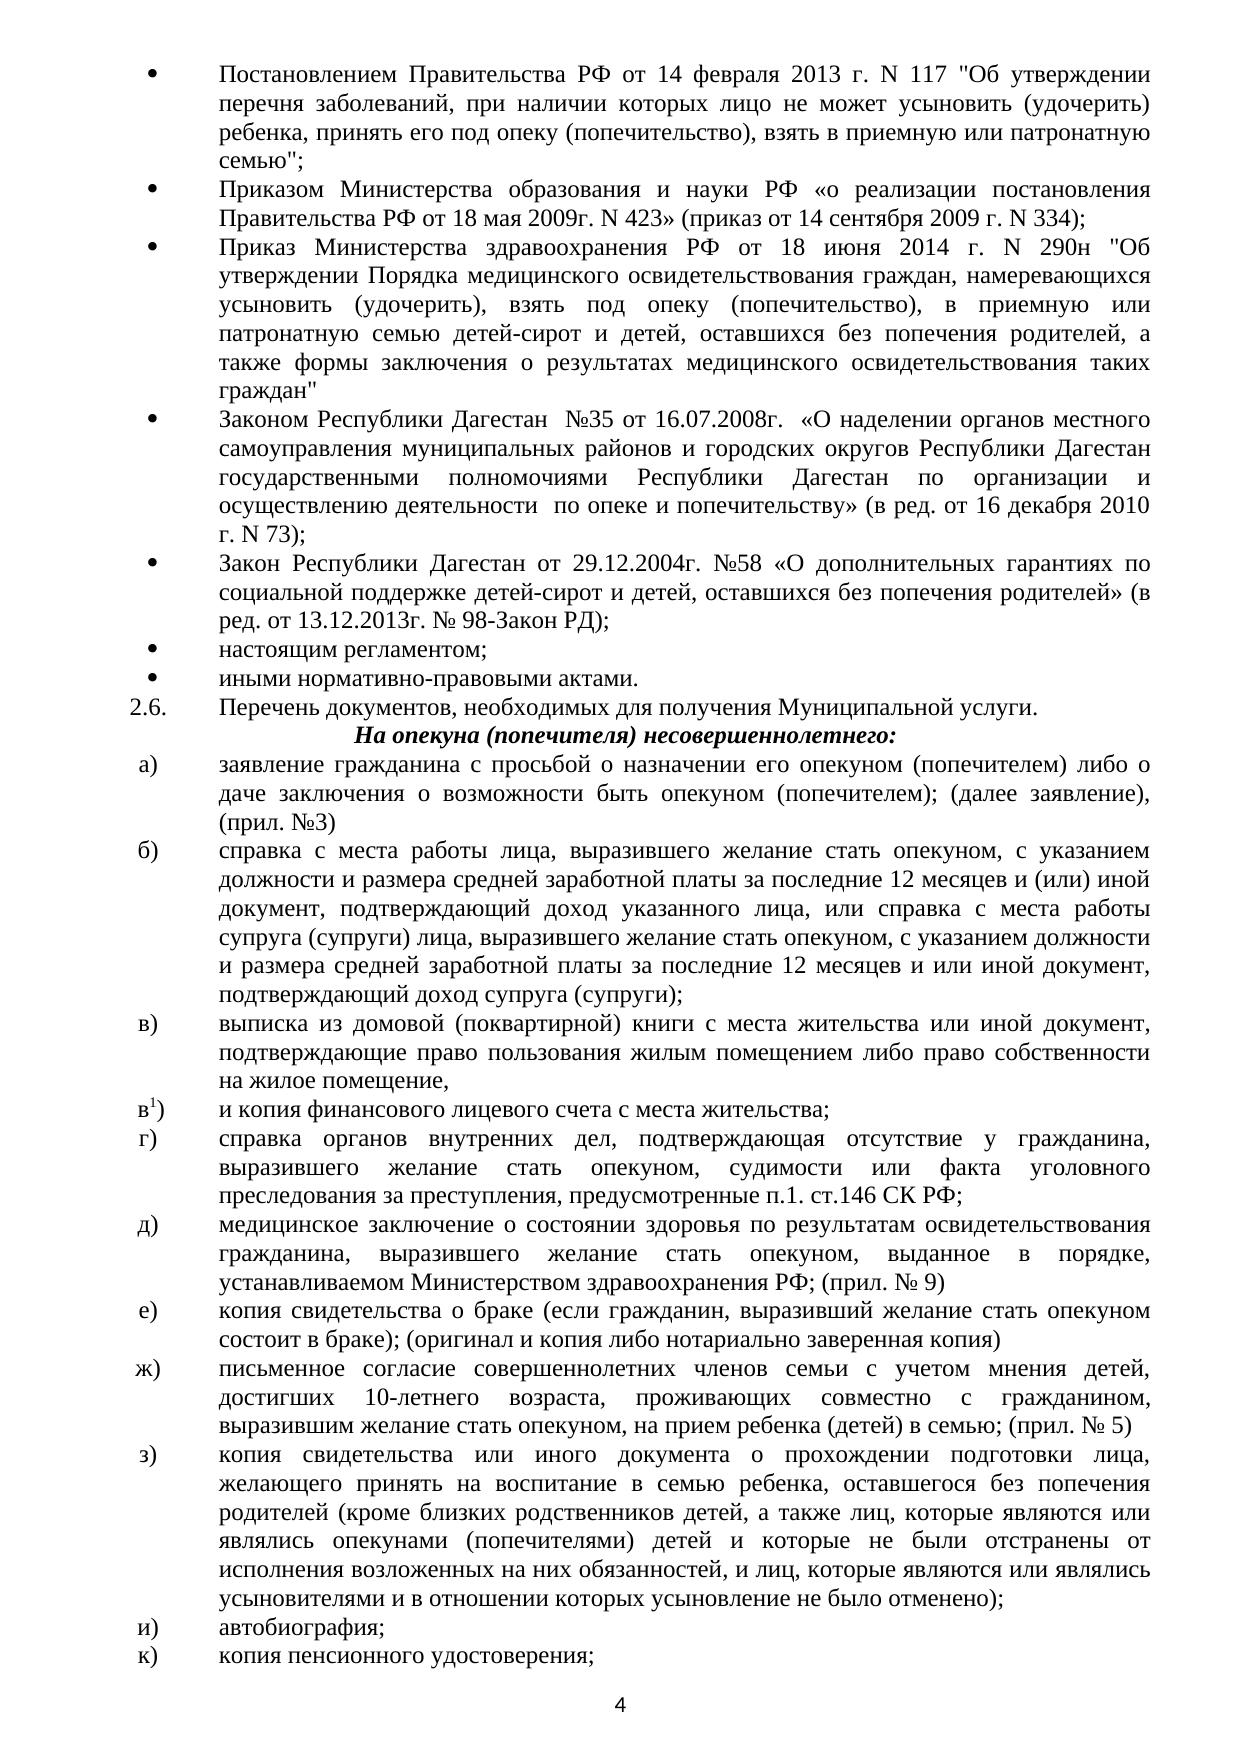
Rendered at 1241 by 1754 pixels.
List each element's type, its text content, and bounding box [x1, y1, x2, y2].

table_cell копия свидетельства о браке (если гражданин, выразивший желание стать опекуном состоит в браке); (оригинал и копия либо нотариально заверенная копия) [207, 1295, 1163, 1353]
table_cell Закон Республики Дагестан от 29.12.2004г. №58 «О дополнительных гарантиях по социальной поддержке детей-сирот и детей, оставшихся без попечения родителей» (в ред. от 13.12.2013г. № 98-Закон РД); [207, 548, 1163, 634]
table_cell [89, 404, 207, 548]
table_cell к) к1) к2) [89, 1640, 207, 1669]
table_cell [89, 548, 207, 634]
table_cell [89, 59, 207, 174]
table_cell з) [89, 1439, 207, 1612]
table_cell [89, 634, 207, 663]
table_cell г) [89, 1123, 207, 1209]
table_cell Приказ Министерства здравоохранения РФ от 18 июня 2014 г. N 290н "Об утверждении Порядка медицинского освидетельствования граждан, намеревающихся усыновить (удочерить), взять под опеку (попечительство), в приемную или патронатную семью детей-сирот и детей, оставшихся без попечения родителей, а также формы заключения о результатах медицинского освидетельствования таких граждан" [207, 232, 1163, 404]
table_cell е) [89, 1295, 207, 1353]
table_cell Законом Республики Дагестан №35 от 16.07.2008г. «О наделении органов местного самоуправления муниципальных районов и городских округов Республики Дагестан государственными полномочиями Республики Дагестан по организации и осуществлению деятельности по опеке и попечительству» (в ред. от 16 декабря 2010 г. N 73); [207, 404, 1163, 548]
table_cell ж) [89, 1353, 207, 1439]
table_cell настоящим регламентом; [207, 634, 1163, 663]
table_cell Перечень документов, необходимых для получения Муниципальной услуги. [207, 692, 1163, 720]
table_cell На опекуна (попечителя) несовершеннолетнего: [89, 720, 1163, 749]
table_cell медицинское заключение о состоянии здоровья по результатам освидетельствования гражданина, выразившего желание стать опекуном, выданное в порядке, устанавливаемом Министерством здравоохранения РФ; (прил. № 9) [207, 1209, 1163, 1295]
table_cell д) [89, 1209, 207, 1295]
table_cell и) [89, 1612, 207, 1640]
table_cell иными нормативно-правовыми актами. [207, 663, 1163, 692]
table_cell письменное согласие совершеннолетних членов семьи с учетом мнения детей, достигших 10-летнего возраста, проживающих совместно с гражданином, выразившим желание стать опекуном, на прием ребенка (детей) в семью; (прил. № 5) [207, 1353, 1163, 1439]
table_cell 2.6. [89, 692, 207, 720]
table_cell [207, 1640, 1163, 1669]
table_cell в) в1) [89, 1008, 207, 1123]
table_cell Приказом Министерства образования и науки РФ «о реализации постановления Правительства РФ от 18 мая 2009г. N 423» (приказ от 14 сентября 2009 г. N 334); [207, 174, 1163, 232]
table_cell Постановлением Правительства РФ от 14 февраля 2013 г. N 117 "Об утверждении перечня заболеваний, при наличии которых лицо не может усыновить (удочерить) ребенка, принять его под опеку (попечительство), взять в приемную или патронатную семью"; [207, 59, 1163, 174]
table_cell справка органов внутренних дел, подтверждающая отсутствие у гражданина, выразившего желание стать опекуном, судимости или факта уголовного преследования за преступления, предусмотренные п.1. ст.146 СК РФ; [207, 1123, 1163, 1209]
table_cell автобиография; [207, 1612, 1163, 1640]
table_cell [89, 663, 207, 692]
table_cell копия свидетельства или иного документа о прохождении подготовки лица, желающего принять на воспитание в семью ребенка, оставшегося без попечения родителей (кроме близких родственников детей, а также лиц, которые являются или являлись опекунами (попечителями) детей и которые не были отстранены от исполнения возложенных на них обязанностей, и лиц, которые являются или являлись усыновителями и в отношении которых усыновление не было отменено); [207, 1439, 1163, 1612]
table_cell выписка из домовой (поквартирной) книги с места жительства или иной документ, подтверждающие право пользования жилым помещением либо право собственности на жилое помещение, и копия финансового лицевого счета с места жительства; [207, 1008, 1163, 1123]
table_cell а) [89, 749, 207, 835]
table_cell [89, 232, 207, 404]
table_cell заявление гражданина с просьбой о назначении его опекуном (попечителем) либо о даче заключения о возможности быть опекуном (попечителем); (далее заявление), (прил. №3) [207, 749, 1163, 835]
table_cell справка с места работы лица, выразившего желание стать опекуном, с указанием должности и размера средней заработной платы за последние 12 месяцев и (или) иной документ, подтверждающий доход указанного лица, или справка с места работы супруга (супруги) лица, выразившего желание стать опекуном, с указанием должности и размера средней заработной платы за последние 12 месяцев и или иной документ, подтверждающий доход супруга (супруги); [207, 835, 1163, 1008]
table_cell [89, 174, 207, 232]
table_cell б) [89, 835, 207, 1008]
